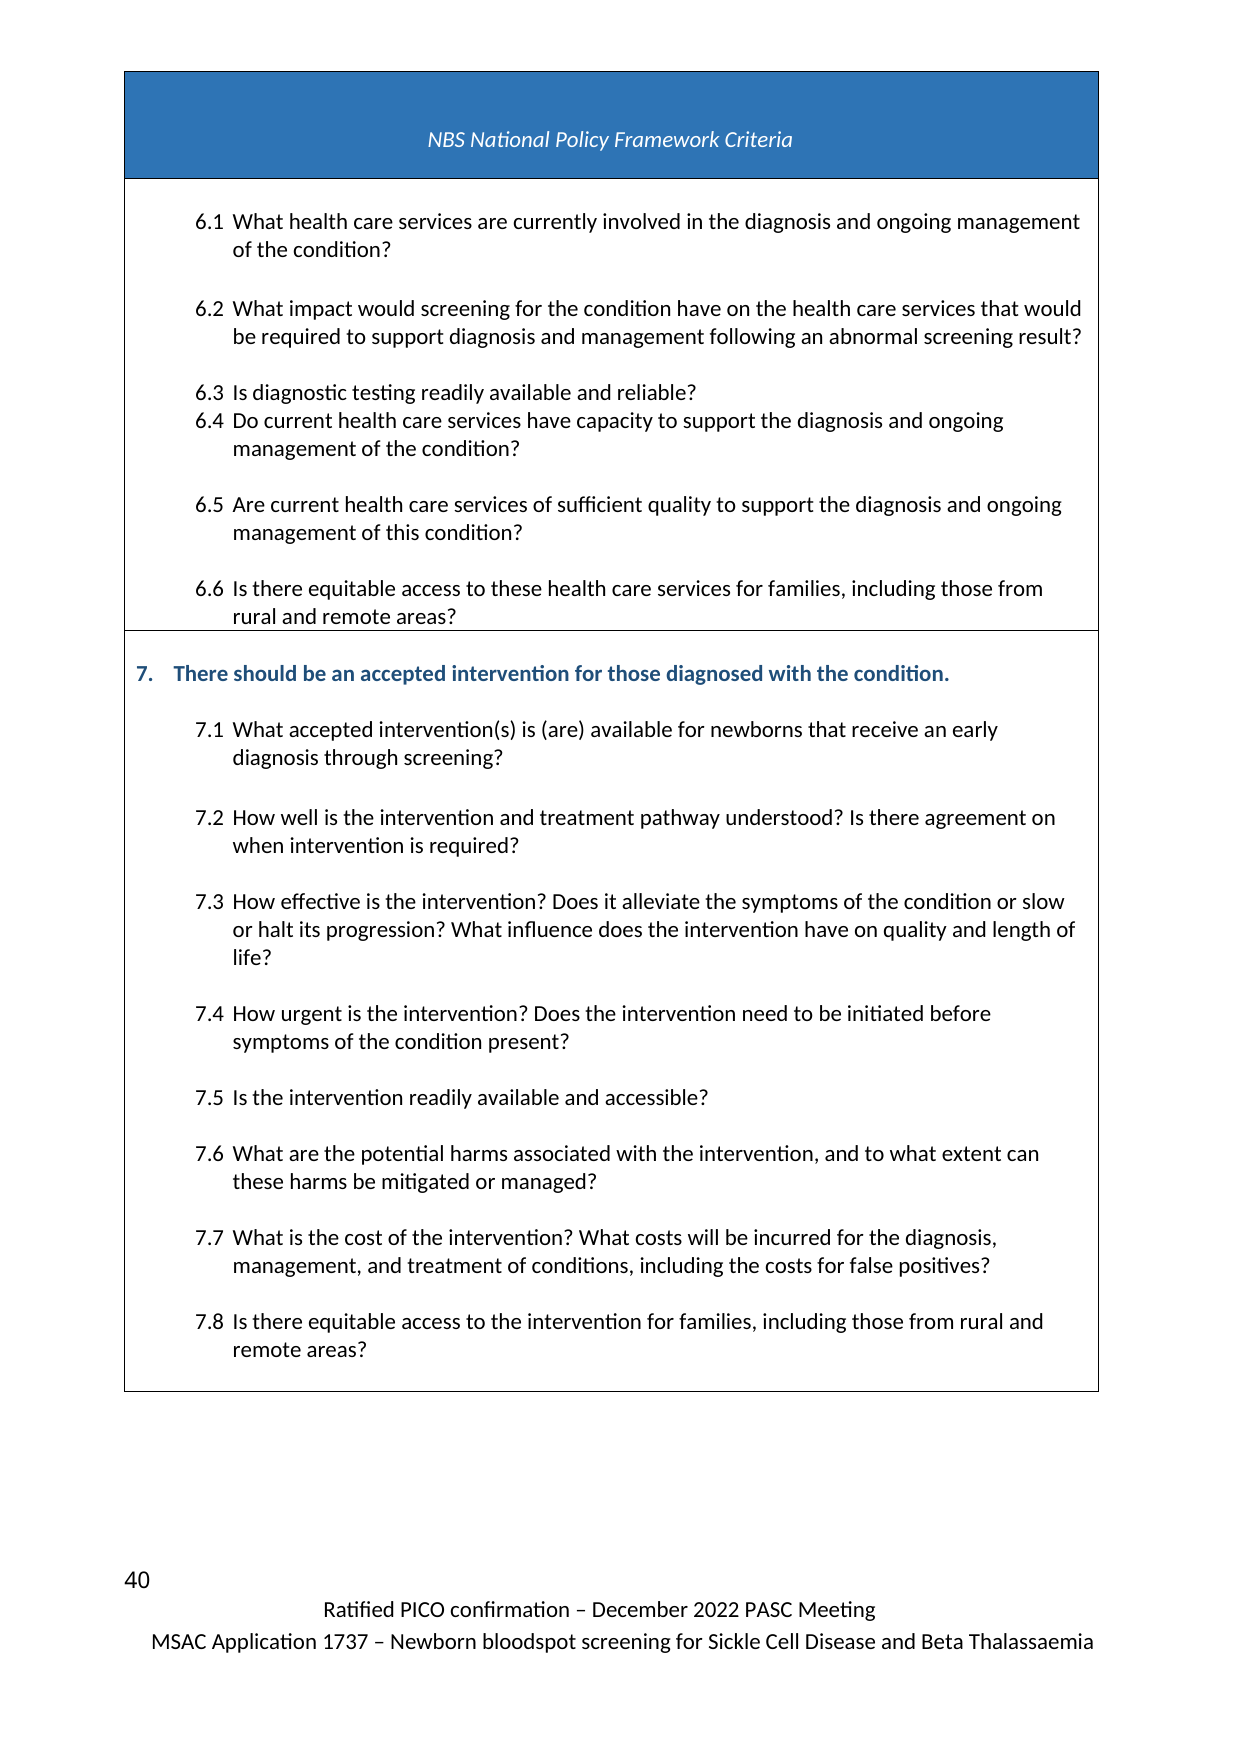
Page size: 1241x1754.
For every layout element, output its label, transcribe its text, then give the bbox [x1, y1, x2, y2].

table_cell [125, 179, 1098, 630]
table_header NBS National Policy Framework Criteria [125, 72, 1098, 178]
table_cell There should be an accepted intervention for those diagnosed with the condition. What accepted intervention(s) is (are) available for newborns that receive an early diagnosis through screening? How well is the intervention and treatment pathway understood? Is there agreement on when intervention is required? How effective is the intervention? Does it alleviate the symptoms of the condition or slow or halt its progression? What influence does the intervention have on quality and length of life? How urgent is the intervention? Does the intervention need to be initiated before symptoms of the condition present? Is the intervention readily available and accessible? What are the potential harms associated with the intervention, and to what extent can these harms be mitigated or managed? What is the cost of the intervention? What costs will be incurred for the diagnosis, management, and treatment of conditions, including the costs for false positives? Is there equitable access to the intervention for families, including those from rural and remote areas? [125, 631, 1098, 1391]
